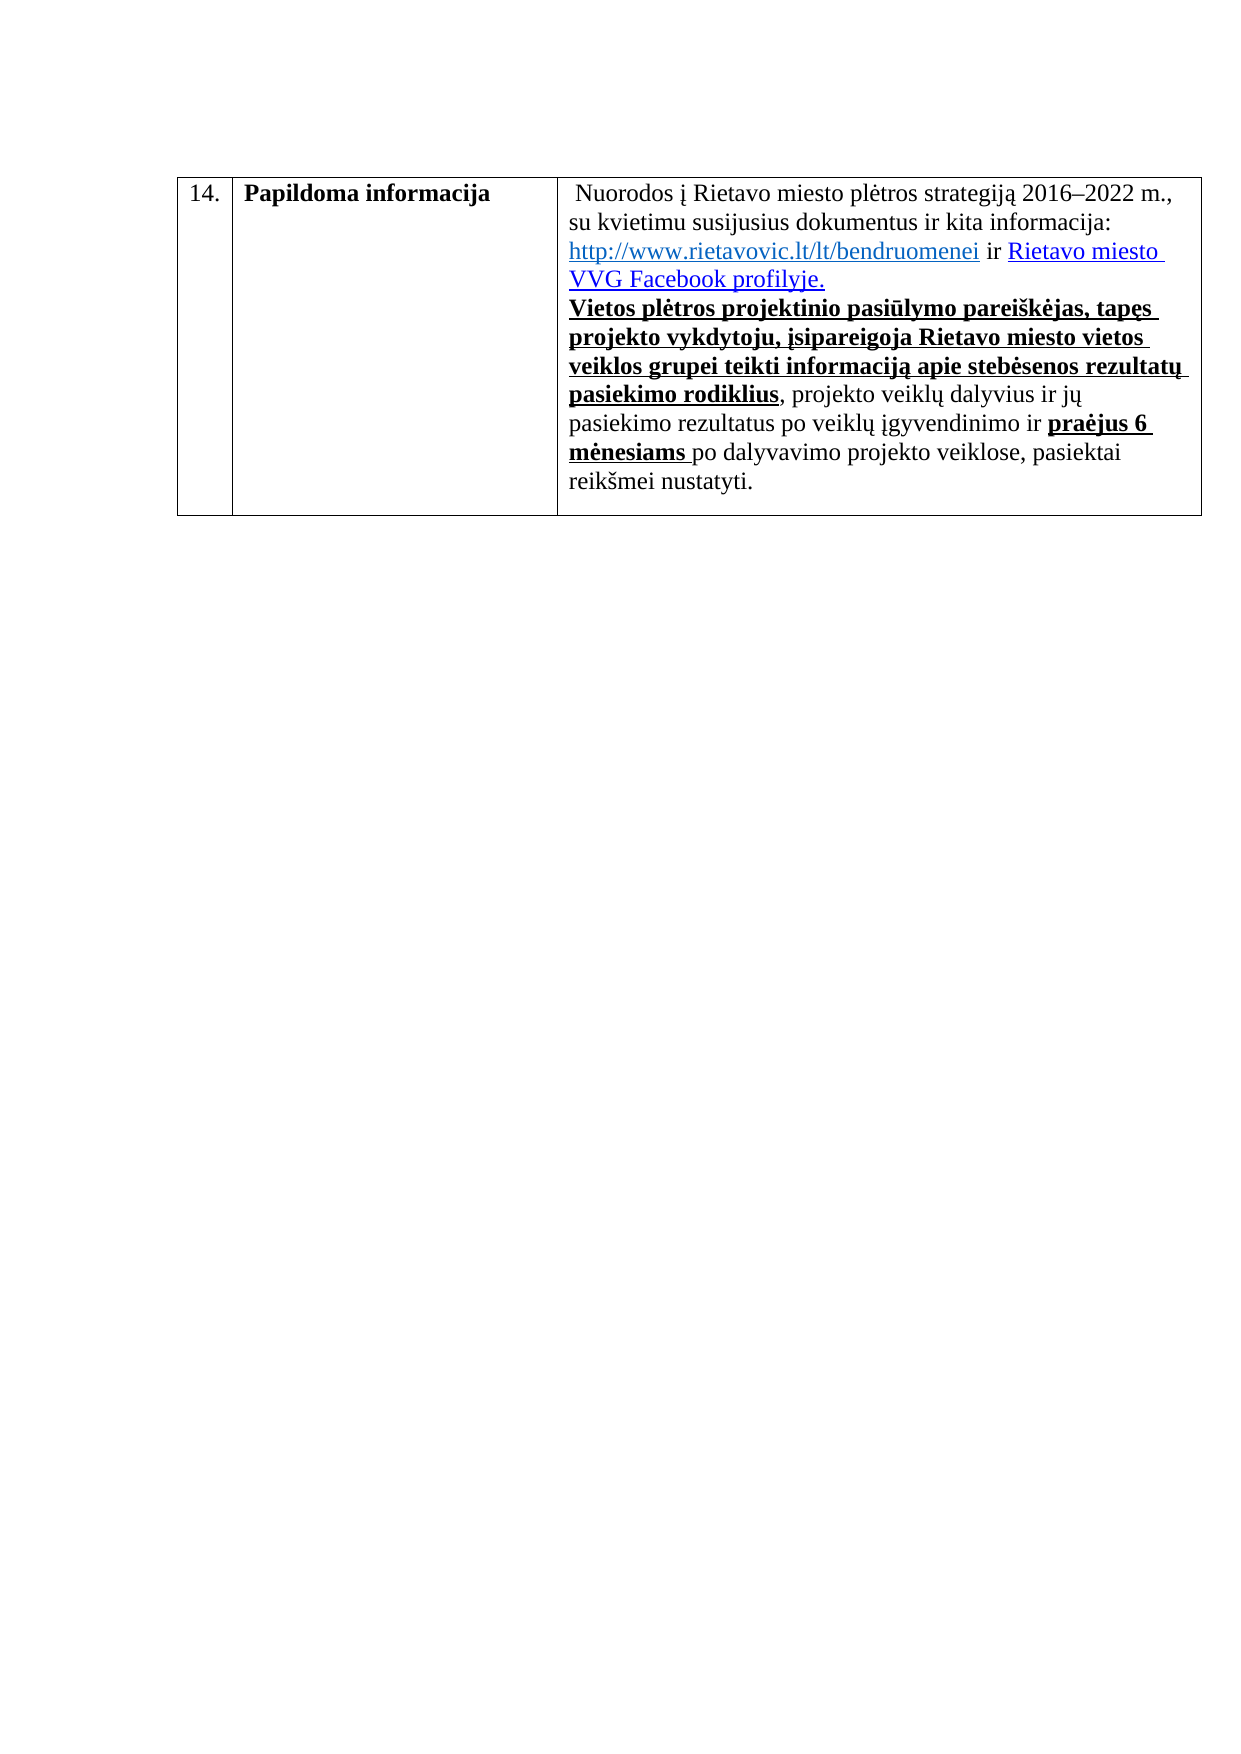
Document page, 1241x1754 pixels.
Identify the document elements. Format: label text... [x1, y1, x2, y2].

table_cell 14. [178, 178, 232, 515]
table_cell Nuorodos į Rietavo miesto plėtros strategiją 2016–2022 m., su kvietimu susijusius dokumentus ir kita informacija: http://www.rietavovic.lt/lt/bendruomenei ir Rietavo miesto VVG Facebook profilyje. Vietos plėtros projektinio pasiūlymo pareiškėjas, tapęs projekto vykdytoju, įsipareigoja Rietavo miesto vietos veiklos grupei teikti informaciją apie stebėsenos rezultatų pasiekimo rodiklius, projekto veiklų dalyvius ir jų pasiekimo rezultatus po veiklų įgyvendinimo ir praėjus 6 mėnesiams po dalyvavimo projekto veiklose, pasiektai reikšmei nustatyti. [558, 178, 1201, 515]
table_cell Papildoma informacija [233, 178, 557, 515]
